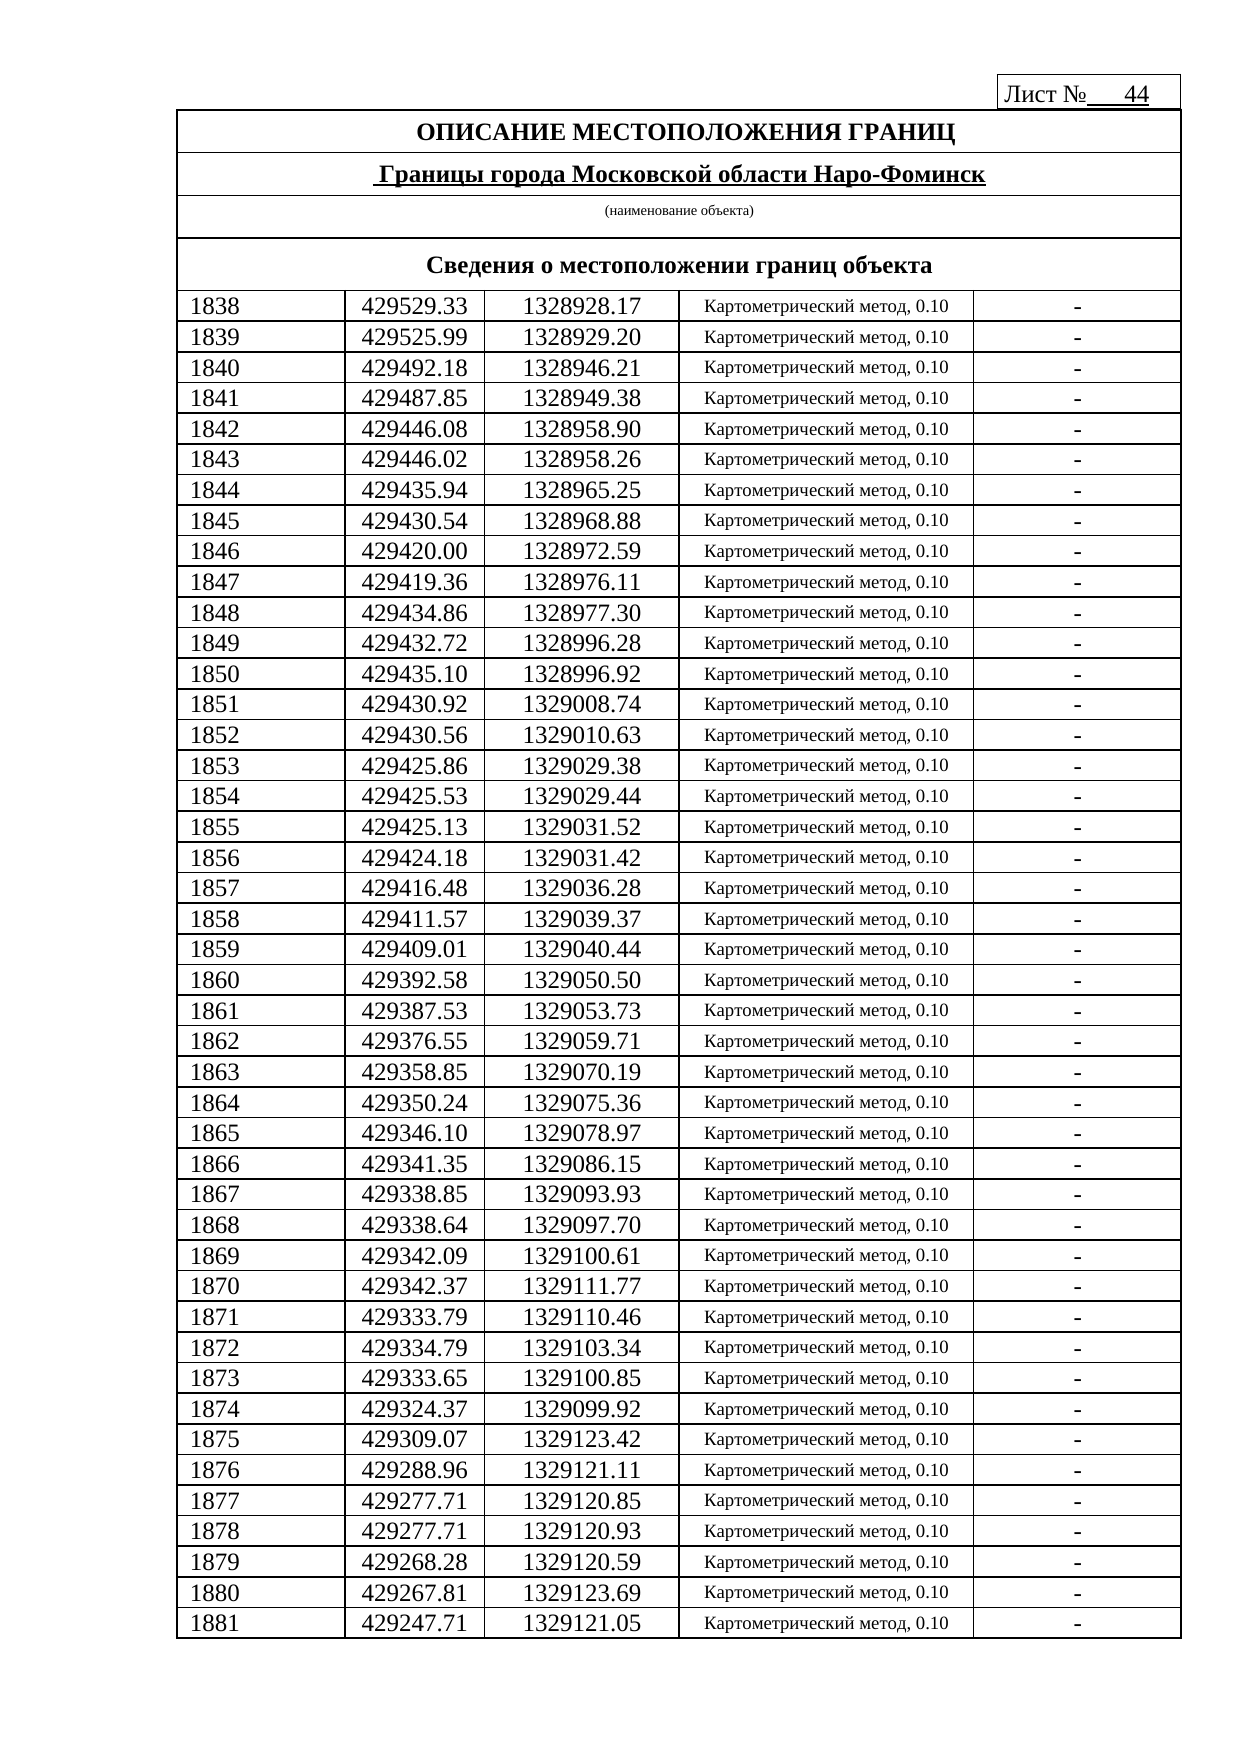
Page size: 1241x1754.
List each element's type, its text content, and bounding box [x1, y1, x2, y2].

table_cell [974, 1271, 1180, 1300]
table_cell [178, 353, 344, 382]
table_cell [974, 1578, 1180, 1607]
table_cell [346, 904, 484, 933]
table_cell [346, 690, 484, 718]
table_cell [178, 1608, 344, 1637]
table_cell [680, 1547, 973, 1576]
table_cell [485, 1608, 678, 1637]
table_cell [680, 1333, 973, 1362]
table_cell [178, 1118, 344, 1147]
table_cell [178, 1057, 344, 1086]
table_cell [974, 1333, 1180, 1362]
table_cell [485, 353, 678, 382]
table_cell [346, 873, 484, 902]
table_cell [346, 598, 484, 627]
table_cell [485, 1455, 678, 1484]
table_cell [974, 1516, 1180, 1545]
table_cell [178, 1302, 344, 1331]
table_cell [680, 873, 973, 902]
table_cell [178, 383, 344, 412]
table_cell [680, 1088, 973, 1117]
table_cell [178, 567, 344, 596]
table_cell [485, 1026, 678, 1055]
table_cell (наименование объекта) [178, 196, 1180, 237]
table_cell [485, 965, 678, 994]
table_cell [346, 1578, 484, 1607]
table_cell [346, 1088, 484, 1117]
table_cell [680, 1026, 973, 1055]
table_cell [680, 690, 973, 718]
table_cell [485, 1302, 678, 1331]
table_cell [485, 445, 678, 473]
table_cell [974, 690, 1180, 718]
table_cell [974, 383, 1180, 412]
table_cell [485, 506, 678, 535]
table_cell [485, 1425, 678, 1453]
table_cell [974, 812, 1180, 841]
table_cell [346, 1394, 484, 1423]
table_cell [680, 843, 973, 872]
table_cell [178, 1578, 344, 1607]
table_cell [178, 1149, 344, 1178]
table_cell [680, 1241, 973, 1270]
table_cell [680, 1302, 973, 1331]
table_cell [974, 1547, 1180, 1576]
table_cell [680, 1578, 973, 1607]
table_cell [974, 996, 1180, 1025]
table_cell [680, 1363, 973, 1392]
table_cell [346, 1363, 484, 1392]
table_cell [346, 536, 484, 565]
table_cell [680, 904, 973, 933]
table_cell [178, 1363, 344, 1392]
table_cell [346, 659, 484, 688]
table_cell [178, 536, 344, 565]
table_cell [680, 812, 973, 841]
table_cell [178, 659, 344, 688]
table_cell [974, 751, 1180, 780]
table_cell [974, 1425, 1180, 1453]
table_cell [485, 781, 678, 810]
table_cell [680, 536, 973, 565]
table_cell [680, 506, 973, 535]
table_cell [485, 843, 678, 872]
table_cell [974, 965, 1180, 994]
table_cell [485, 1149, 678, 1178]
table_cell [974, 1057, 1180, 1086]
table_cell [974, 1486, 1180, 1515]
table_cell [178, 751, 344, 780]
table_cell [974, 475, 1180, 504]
table_cell Сведения о местоположении границ объекта [178, 239, 1180, 290]
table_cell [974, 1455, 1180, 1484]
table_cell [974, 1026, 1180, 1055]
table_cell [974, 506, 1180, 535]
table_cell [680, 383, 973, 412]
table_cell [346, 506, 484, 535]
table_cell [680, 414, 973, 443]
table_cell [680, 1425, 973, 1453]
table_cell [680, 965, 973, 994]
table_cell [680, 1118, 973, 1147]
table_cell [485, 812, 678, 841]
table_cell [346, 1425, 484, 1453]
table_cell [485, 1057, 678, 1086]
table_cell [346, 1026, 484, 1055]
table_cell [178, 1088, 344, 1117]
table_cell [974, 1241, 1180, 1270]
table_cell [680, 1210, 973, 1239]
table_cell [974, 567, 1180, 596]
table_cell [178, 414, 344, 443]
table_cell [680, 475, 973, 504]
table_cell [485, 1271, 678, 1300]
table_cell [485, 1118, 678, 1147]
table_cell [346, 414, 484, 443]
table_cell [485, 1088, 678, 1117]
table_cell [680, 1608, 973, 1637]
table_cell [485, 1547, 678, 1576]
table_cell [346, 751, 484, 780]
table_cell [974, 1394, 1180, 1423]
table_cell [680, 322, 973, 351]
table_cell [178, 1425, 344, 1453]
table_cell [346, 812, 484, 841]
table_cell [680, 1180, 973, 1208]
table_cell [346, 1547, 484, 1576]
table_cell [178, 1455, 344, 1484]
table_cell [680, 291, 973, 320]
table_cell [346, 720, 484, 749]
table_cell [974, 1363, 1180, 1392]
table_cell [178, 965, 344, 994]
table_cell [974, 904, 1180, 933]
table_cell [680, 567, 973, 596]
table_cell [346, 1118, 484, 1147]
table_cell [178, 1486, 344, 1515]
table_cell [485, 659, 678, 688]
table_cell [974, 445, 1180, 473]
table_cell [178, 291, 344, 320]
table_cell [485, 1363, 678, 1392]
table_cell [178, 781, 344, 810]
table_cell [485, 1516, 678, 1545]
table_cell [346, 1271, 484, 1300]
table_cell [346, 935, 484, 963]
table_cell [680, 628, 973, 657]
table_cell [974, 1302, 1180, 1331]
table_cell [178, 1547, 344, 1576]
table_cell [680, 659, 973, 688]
table_cell Границы города Московской области Наро-Фоминск [178, 153, 1180, 194]
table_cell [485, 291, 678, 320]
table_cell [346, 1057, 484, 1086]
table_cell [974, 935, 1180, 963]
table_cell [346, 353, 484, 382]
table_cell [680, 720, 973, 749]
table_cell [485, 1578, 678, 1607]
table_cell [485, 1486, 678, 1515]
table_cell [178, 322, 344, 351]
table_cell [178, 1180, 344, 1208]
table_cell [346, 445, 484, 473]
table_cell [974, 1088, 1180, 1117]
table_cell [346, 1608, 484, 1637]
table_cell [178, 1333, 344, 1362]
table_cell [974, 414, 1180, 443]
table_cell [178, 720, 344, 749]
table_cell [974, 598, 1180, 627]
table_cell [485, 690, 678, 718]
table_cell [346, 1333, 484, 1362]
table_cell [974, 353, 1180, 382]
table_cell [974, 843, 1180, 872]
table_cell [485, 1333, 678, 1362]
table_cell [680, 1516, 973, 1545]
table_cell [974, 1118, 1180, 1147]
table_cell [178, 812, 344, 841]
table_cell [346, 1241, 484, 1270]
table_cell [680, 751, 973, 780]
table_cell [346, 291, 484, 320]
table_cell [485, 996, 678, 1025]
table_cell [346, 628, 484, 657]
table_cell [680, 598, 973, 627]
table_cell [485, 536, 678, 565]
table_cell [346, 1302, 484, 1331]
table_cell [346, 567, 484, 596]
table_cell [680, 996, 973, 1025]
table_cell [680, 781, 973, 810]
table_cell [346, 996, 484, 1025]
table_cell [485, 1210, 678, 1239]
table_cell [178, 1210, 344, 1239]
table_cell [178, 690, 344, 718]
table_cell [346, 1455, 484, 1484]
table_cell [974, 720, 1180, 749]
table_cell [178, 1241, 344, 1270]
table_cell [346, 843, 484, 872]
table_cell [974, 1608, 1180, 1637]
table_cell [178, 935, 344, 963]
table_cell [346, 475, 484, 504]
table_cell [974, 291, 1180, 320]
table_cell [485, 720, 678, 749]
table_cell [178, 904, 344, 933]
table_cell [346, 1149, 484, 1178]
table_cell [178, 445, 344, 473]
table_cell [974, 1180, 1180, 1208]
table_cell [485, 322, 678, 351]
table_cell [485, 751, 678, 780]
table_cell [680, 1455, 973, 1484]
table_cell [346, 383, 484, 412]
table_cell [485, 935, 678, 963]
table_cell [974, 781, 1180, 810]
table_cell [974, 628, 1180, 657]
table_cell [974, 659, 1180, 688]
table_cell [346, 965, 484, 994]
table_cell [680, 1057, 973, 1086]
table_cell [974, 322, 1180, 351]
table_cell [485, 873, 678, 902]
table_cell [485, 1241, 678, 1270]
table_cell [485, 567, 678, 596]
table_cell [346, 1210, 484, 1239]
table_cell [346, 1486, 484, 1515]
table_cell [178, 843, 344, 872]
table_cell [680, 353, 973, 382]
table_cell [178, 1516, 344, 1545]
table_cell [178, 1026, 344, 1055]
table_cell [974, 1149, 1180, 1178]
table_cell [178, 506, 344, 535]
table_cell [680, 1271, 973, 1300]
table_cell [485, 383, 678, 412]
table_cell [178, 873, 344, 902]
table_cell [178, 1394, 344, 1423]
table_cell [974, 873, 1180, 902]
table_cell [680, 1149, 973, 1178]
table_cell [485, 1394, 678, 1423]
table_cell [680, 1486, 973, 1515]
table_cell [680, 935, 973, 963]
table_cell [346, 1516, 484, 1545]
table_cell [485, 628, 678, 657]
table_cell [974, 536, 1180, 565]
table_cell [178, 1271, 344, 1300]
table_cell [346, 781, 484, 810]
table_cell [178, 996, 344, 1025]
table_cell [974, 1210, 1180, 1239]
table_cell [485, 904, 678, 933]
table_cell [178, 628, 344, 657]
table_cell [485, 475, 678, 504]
table_header ОПИСАНИЕ МЕСТОПОЛОЖЕНИЯ ГРАНИЦ [178, 111, 1180, 152]
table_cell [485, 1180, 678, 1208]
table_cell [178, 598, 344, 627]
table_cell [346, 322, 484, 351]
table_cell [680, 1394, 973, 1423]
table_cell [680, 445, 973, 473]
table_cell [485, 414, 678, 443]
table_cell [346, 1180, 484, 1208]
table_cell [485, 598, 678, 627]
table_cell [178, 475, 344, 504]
